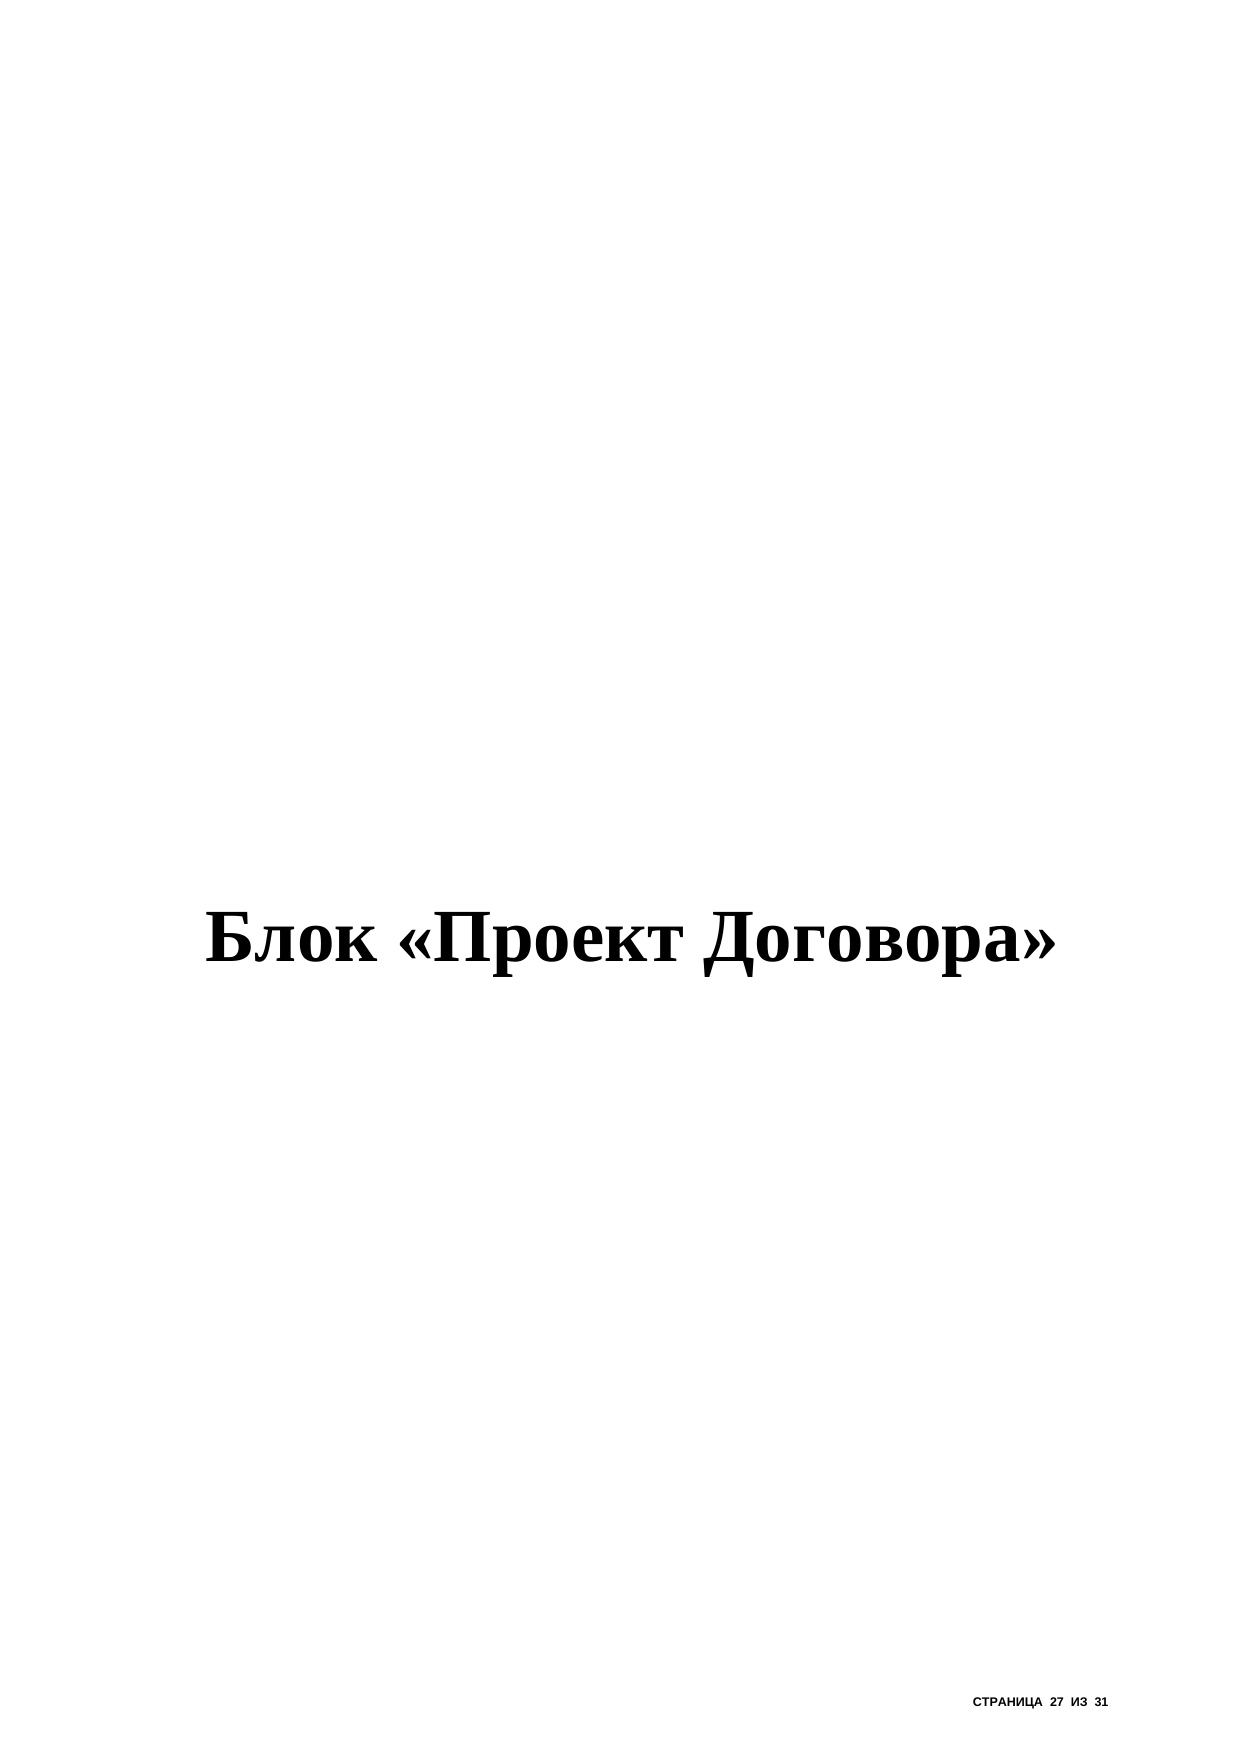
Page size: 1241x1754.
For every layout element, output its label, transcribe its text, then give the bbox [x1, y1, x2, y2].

text Блок «Проект Договора» [130, 892, 1134, 978]
